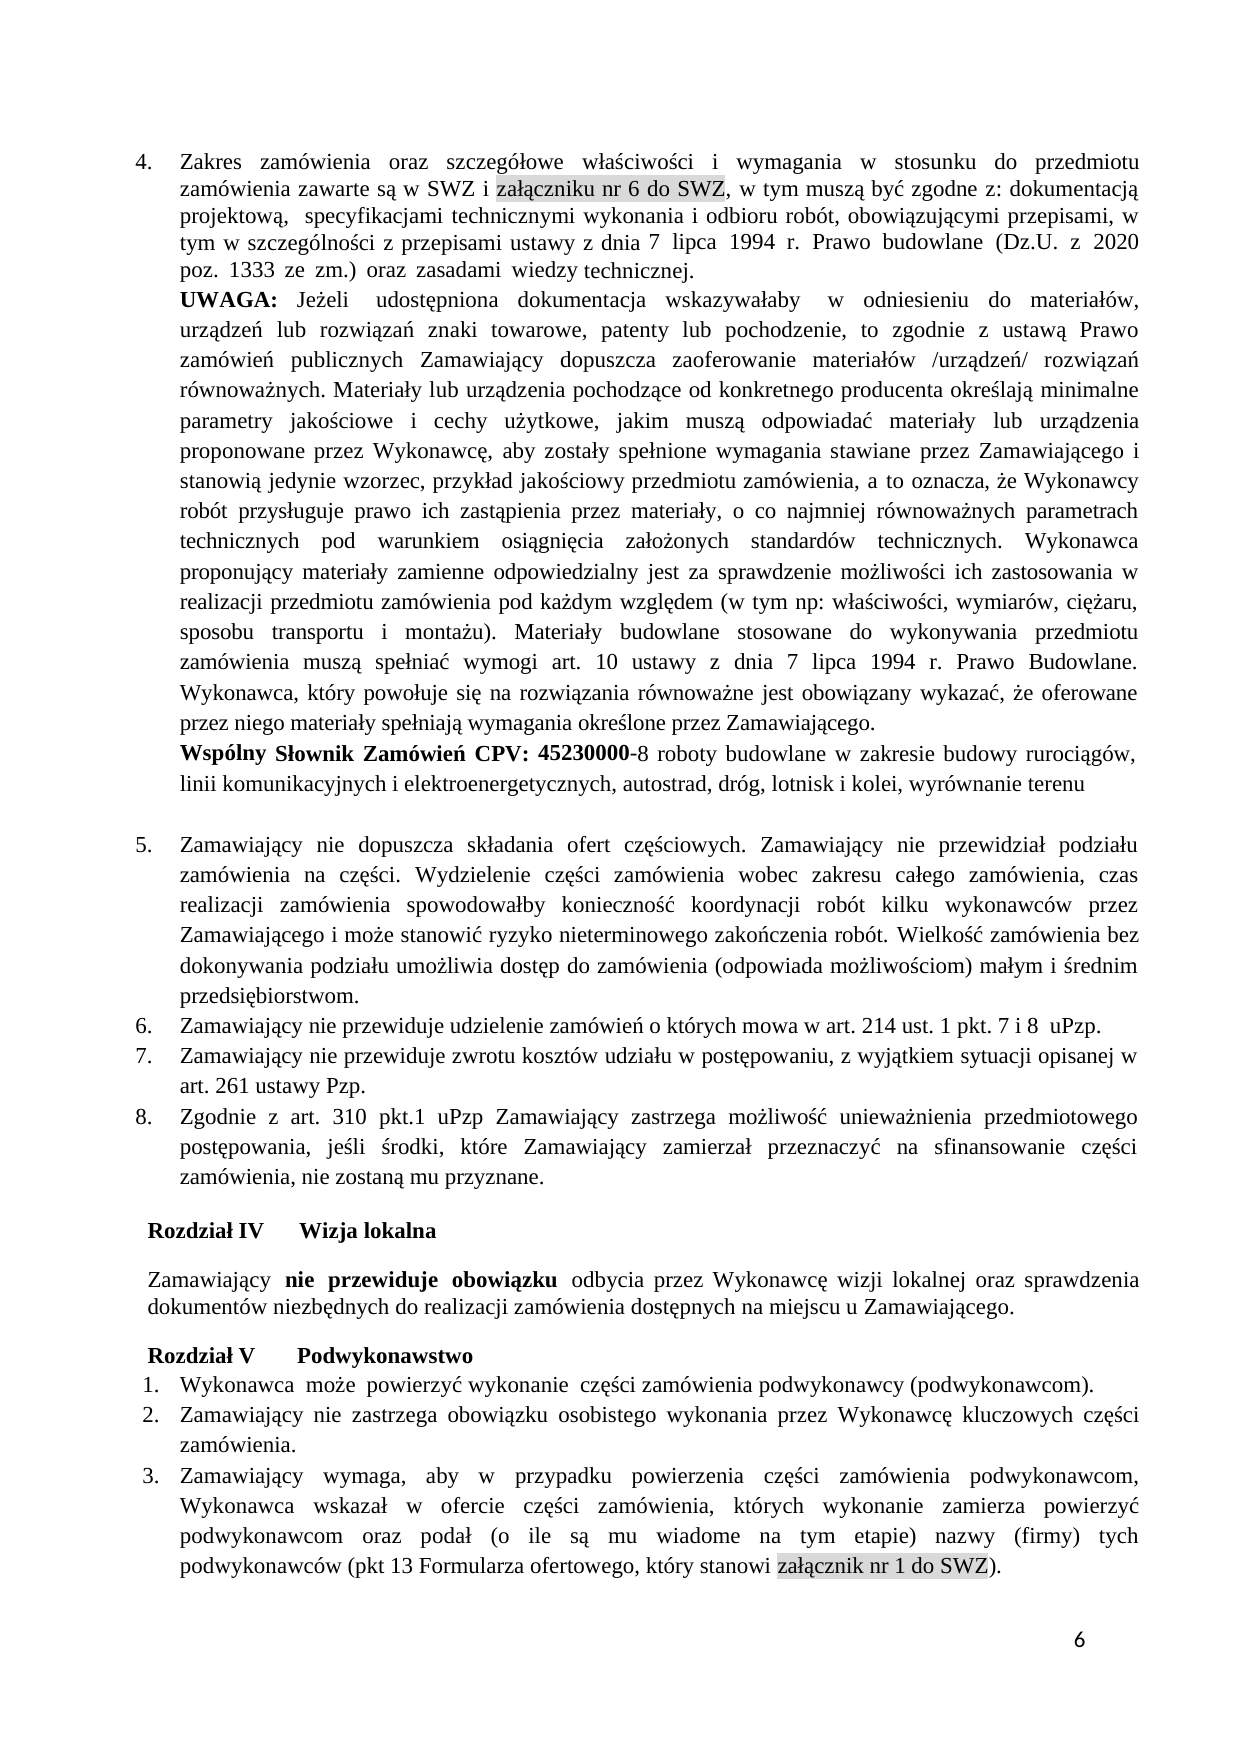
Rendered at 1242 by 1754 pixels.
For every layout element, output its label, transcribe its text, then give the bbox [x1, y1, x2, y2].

text Rozdział IV Wizja lokalna [147, 1214, 1139, 1244]
list Zamawiający nie dopuszcza składania ofert częściowych. Zamawiający nie przewidział podziału zamówienia na części. Wydzielenie części zamówienia wobec zakresu całego zamówienia, czas realizacji zamówienia spowodowałby konieczność koordynacji robót kilku wykonawców przez Zamawiającego i może stanowić ryzyko nieterminowego zakończenia robót. Wielkość zamówienia bez dokonywania podziału umożliwia dostęp do zamówienia (odpowiada możliwościom) małym i średnim przedsiębiorstwom. [135, 831, 1139, 1008]
list Wykonawca może powierzyć wykonanie części zamówienia podwykonawcy (podwykonawcom). [142, 1371, 1125, 1397]
text Rozdział V Podwykonawstwo [147, 1340, 1139, 1370]
list Zamawiający nie zastrzega obowiązku osobistego wykonania przez Wykonawcę kluczowych części zamówienia. [142, 1401, 1139, 1458]
text Wspólny Słownik Zamówień CPV: 45230000-8 roboty budowlane w zakresie budowy rurociągów, linii komunikacyjnych i elektroenergetycznych, autostrad, dróg, lotnisk i kolei, wyrównanie terenu [179, 739, 1137, 797]
list Zamawiający wymaga, aby w przypadku powierzenia części zamówienia podwykonawcom, Wykonawca wskazał w ofercie części zamówienia, których wykonanie zamierza powierzyć podwykonawcom oraz podał (o ile są mu wiadome na tym etapie) nazwy (firmy) tych podwykonawców (pkt 13 Formularza ofertowego, który stanowi załącznik nr 1 do SWZ). [142, 1462, 1139, 1579]
text Zamawiający nie przewiduje obowiązku odbycia przez Wykonawcę wizji lokalnej oraz sprawdzenia dokumentów niezbędnych do realizacji zamówienia dostępnych na miejscu u Zamawiającego. [147, 1266, 1139, 1319]
list Zgodnie z art. 310 pkt.1 uPzp Zamawiający zastrzega możliwość unieważnienia przedmiotowego postępowania, jeśli środki, które Zamawiający zamierzał przeznaczyć na sfinansowanie części zamówienia, nie zostaną mu przyznane. [135, 1103, 1139, 1189]
list Zamawiający nie przewiduje zwrotu kosztów udziału w postępowaniu, z wyjątkiem sytuacji opisanej w art. 261 ustawy Pzp. [135, 1042, 1139, 1099]
list Zamawiający nie przewiduje udzielenie zamówień o których mowa w art. 214 ust. 1 pkt. 7 i 8 uPzp. [135, 1012, 1139, 1038]
list Zakres zamówienia oraz szczegółowe właściwości i wymagania w stosunku do przedmiotu zamówienia zawarte są w SWZ i załączniku nr 6 do SWZ, w tym muszą być zgodne z: dokumentacją projektową, specyfikacjami technicznymi wykonania i odbioru robót, obowiązującymi przepisami, w tym w szczególności z przepisami ustawy z dnia 7 lipca 1994 r. Prawo budowlane (Dz.U. z 2020 poz. 1333 ze zm.) oraz zasadami wiedzy technicznej. [135, 148, 1139, 283]
text UWAGA: Jeżeli udostępniona dokumentacja wskazywałaby w odniesieniu do materiałów, urządzeń lub rozwiązań znaki towarowe, patenty lub pochodzenie, to zgodnie z ustawą Prawo zamówień publicznych Zamawiający dopuszcza zaoferowanie materiałów /urządzeń/ rozwiązań równoważnych. Materiały lub urządzenia pochodzące od konkretnego producenta określają minimalne parametry jakościowe i cechy użytkowe, jakim muszą odpowiadać materiały lub urządzenia proponowane przez Wykonawcę, aby zostały spełnione wymagania stawiane przez Zamawiającego i stanowią jedynie wzorzec, przykład jakościowy przedmiotu zamówienia, a to oznacza, że Wykonawcy robót przysługuje prawo ich zastąpienia przez materiały, o co najmniej równoważnych parametrach technicznych pod warunkiem osiągnięcia założonych standardów technicznych. Wykonawca proponujący materiały zamienne odpowiedzialny jest za sprawdzenie możliwości ich zastosowania w realizacji przedmiotu zamówienia pod każdym względem (w tym np: właściwości, wymiarów, ciężaru, sposobu transportu i montażu). Materiały budowlane stosowane do wykonywania przedmiotu zamówienia muszą spełniać wymogi art. 10 ustawy z dnia 7 lipca 1994 r. Prawo Budowlane. Wykonawca, który powołuje się na rozwiązania równoważne jest obowiązany wykazać, że oferowane przez niego materiały spełniają wymagania określone przez Zamawiającego. [179, 286, 1139, 735]
